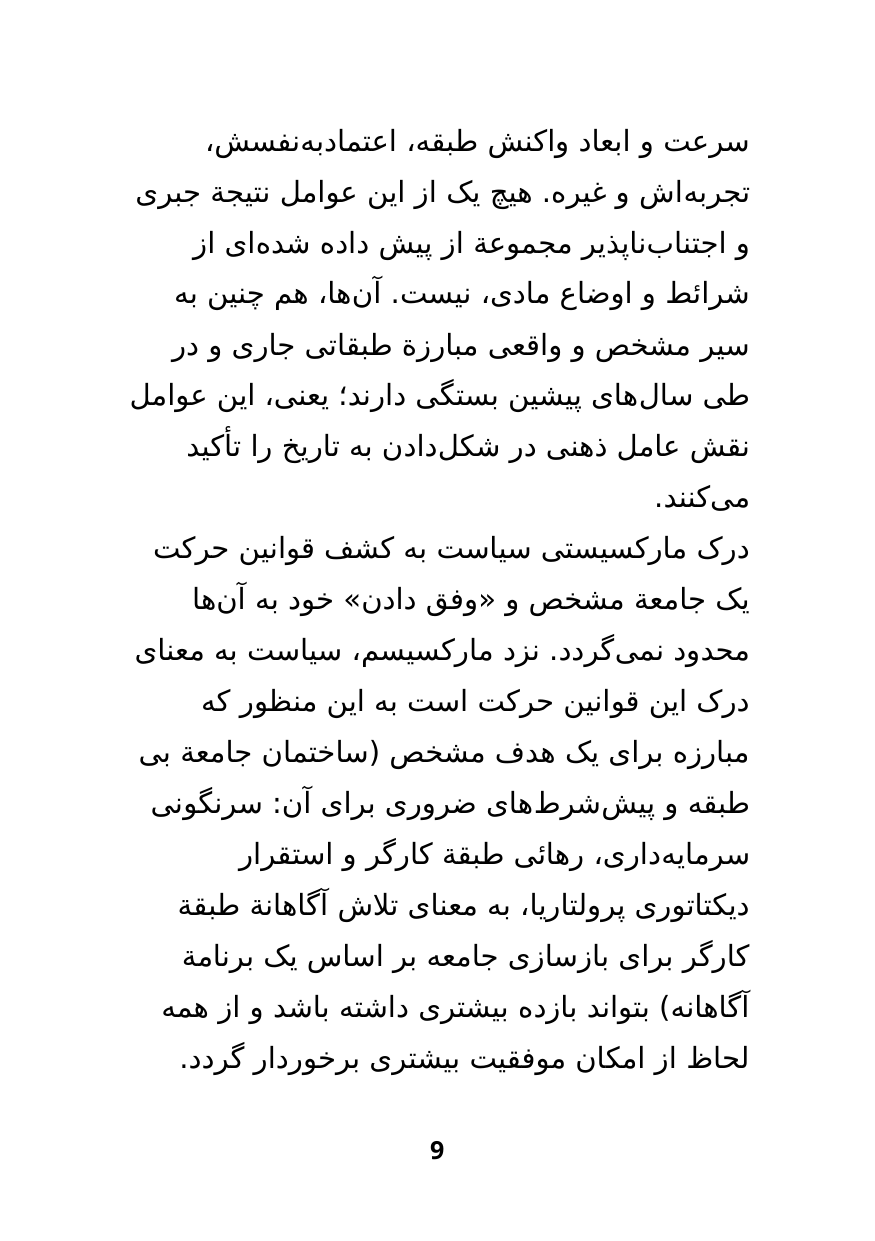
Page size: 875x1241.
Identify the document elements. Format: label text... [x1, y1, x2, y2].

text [124, 124, 750, 514]
text درک مارکسیستی سیاست به کشف قوانین حرکت یک جامعة مشخص و «وفق دادن» خود به آن‌ها محدود نمی‌گردد. نزد مارکسیسم، سیاست به معنای درک این قوانین حرکت است به این منظور که مبارزه برای یک هدف مشخص (ساختمان جامعة بی طبقه و پیش‌شرط‌های ضروری برای آن: سرنگونی سرمایه‌داری، رهائی طبقة کارگر و استقرار دیکتاتوری پرولتاریا، به معنای تلاش آگاهانة طبقة کارگر برای بازسازی جامعه بر اساس یک برنامة آگاهانه) بتواند بازده بیشتری داشته باشد و از همه لحاظ از امکان موفقیت بیشتری برخوردار گردد. [124, 532, 750, 1075]
